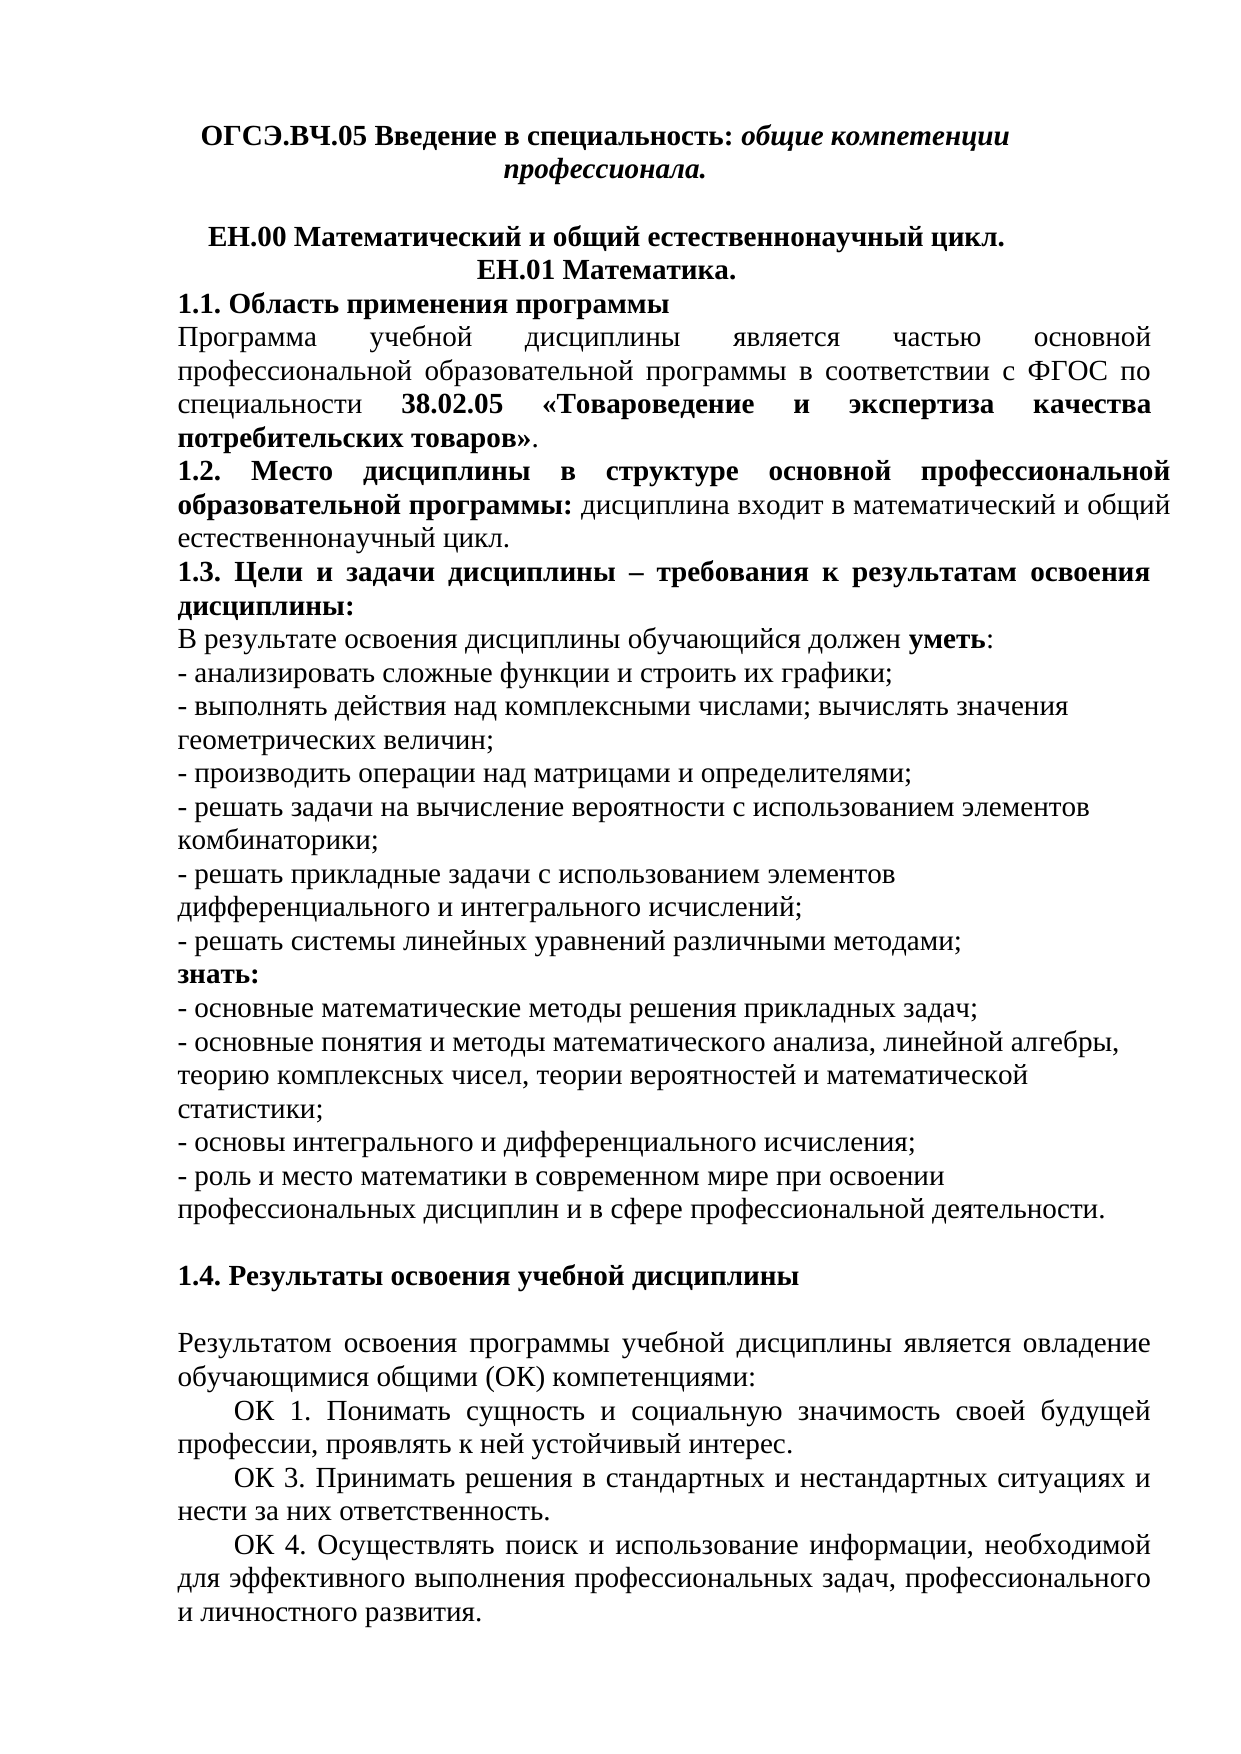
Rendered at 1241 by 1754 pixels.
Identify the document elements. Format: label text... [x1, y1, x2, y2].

text - решать прикладные задачи с использованием элементов дифференциального и интегрального исчислений; [177, 856, 1152, 923]
text В результате освоения дисциплины обучающийся должен уметь: [177, 621, 1152, 655]
text знать: [177, 957, 1152, 990]
text - решать задачи на вычисление вероятности с использованием элементов комбинаторики; [177, 789, 1152, 856]
text - производить операции над матрицами и определителями; [177, 755, 1152, 789]
text - основные математические методы решения прикладных задач; [177, 990, 1152, 1024]
text 1.4. Результаты освоения учебной дисциплины [177, 1258, 1152, 1292]
text ОК 1. Понимать сущность и социальную значимость своей будущей профессии, проявлять к ней устойчивый интерес. [177, 1393, 1152, 1460]
text - основы интегрального и дифференциального исчисления; [177, 1124, 1152, 1158]
text Программа учебной дисциплины является частью основной профессиональной образовательной программы в соответствии с ФГОС по специальности 38.02.05 «Товароведение и экспертиза качества потребительских товаров». [177, 319, 1152, 453]
text 1.1. Область применения программы [177, 286, 1171, 319]
text - выполнять действия над комплексными числами; вычислять значения геометрических величин; [177, 688, 1152, 755]
text 1.2. Место дисциплины в структуре основной профессиональной образовательной программы: дисциплина входит в математический и общий естественнонаучный цикл. [177, 453, 1171, 554]
text ЕН.01 Математика. [177, 252, 1036, 286]
text ОК 4. Осуществлять поиск и использование информации, необходимой для эффективного выполнения профессиональных задач, профессионального и личностного развития. [177, 1527, 1152, 1627]
text Результатом освоения программы учебной дисциплины является овладение обучающимися общими (ОК) компетенциями: [177, 1326, 1152, 1393]
text ОГСЭ.ВЧ.05 Введение в специальность: общие компетенции профессионала. [177, 118, 1036, 185]
text 1.3. Цели и задачи дисциплины – требования к результатам освоения дисциплины: [177, 554, 1152, 621]
text - решать системы линейных уравнений различными методами; [177, 923, 1152, 957]
text - основные понятия и методы математического анализа, линейной алгебры, теорию комплексных чисел, теории вероятностей и математической статистики; [177, 1024, 1152, 1124]
text - анализировать сложные функции и строить их графики; [177, 655, 1152, 688]
text - роль и место математики в современном мире при освоении профессиональных дисциплин и в сфере профессиональной деятельности. [177, 1158, 1152, 1225]
text ЕН.00 Математический и общий естественнонаучный цикл. [177, 219, 1036, 252]
text ОК 3. Принимать решения в стандартных и нестандартных ситуациях и нести за них ответственность. [177, 1460, 1152, 1527]
